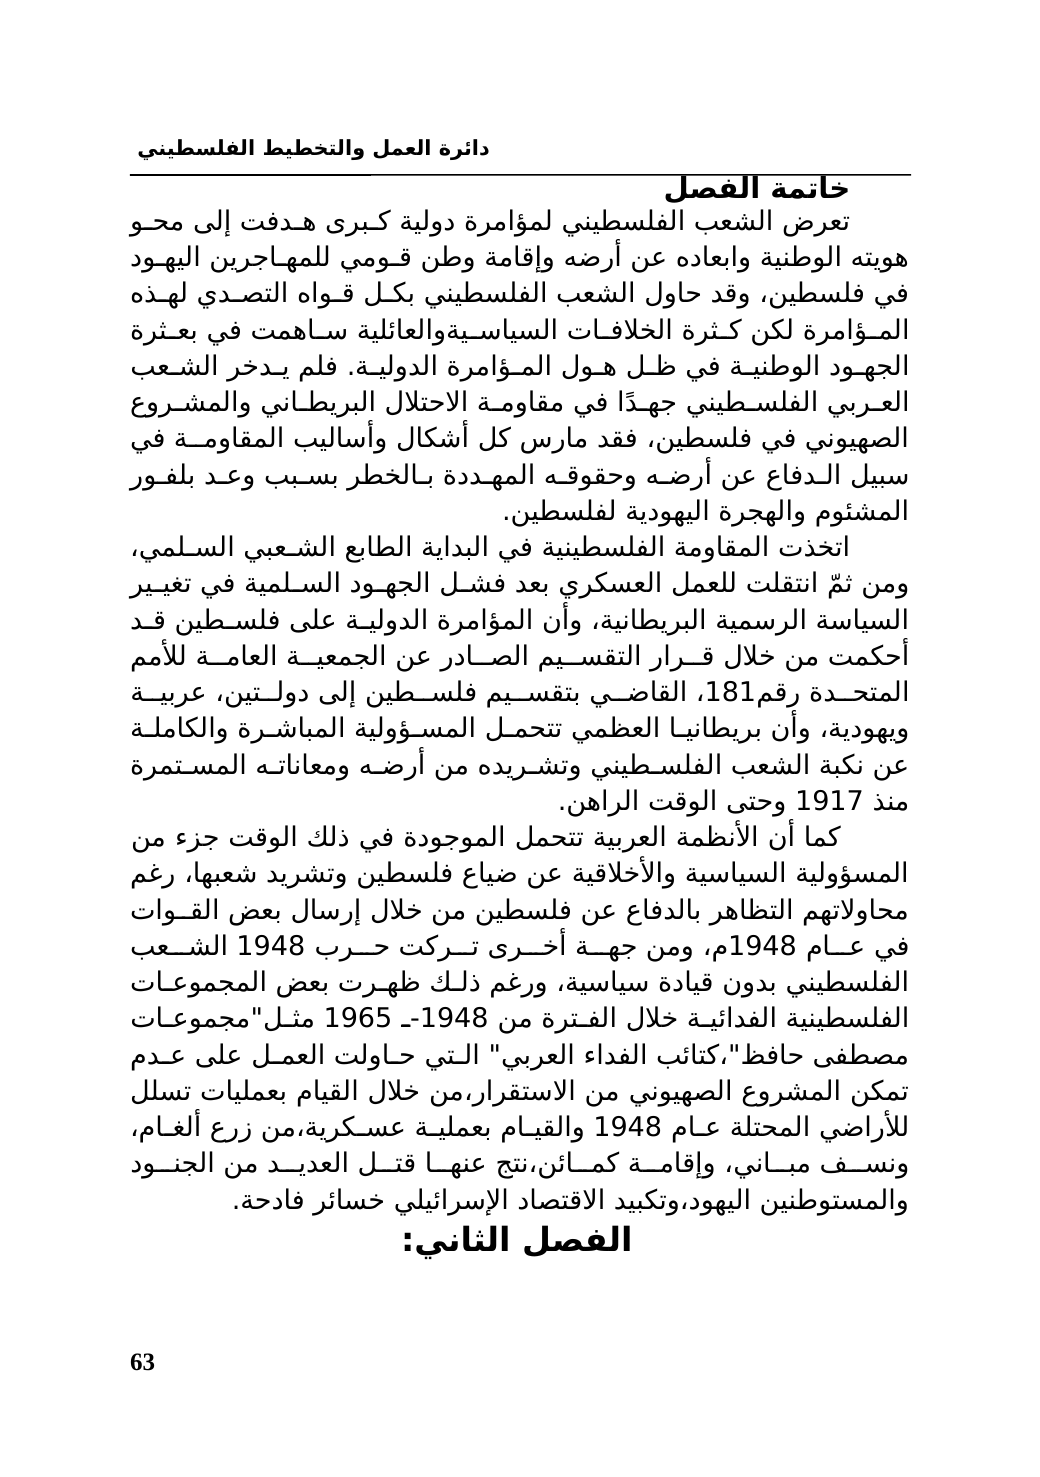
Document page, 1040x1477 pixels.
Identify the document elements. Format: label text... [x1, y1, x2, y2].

list اتخذت المقاومة الفلسطينية في البداية الطابع الشعبي السلمي، ومن ثمّ انتقلت للعمل العسكري بعد فشل الجهود السلمية في تغيير السياسة الرسمية البريطانية، وأن المؤامرة الدولية على فلسطين قد أحكمت من خلال قرار التقسيم الصادر عن الجمعية العامة للأمم المتحدة رقم181، القاضي بتقسيم فلسطين إلى دولتين، عربية ويهودية، وأن بريطانيا العظمي تتحمل المسؤولية المباشرة والكاملة عن نكبة الشعب الفلسطيني وتشريده من أرضه ومعاناته المستمرة منذ 1917 وحتى الوقت الراهن. [130, 532, 909, 817]
text الفصل الثاني: [130, 1220, 909, 1259]
list تعرض الشعب الفلسطيني لمؤامرة دولية كبرى هدفت إلى محو هويته الوطنية وابعاده عن أرضه وإقامة وطن قومي للمهاجرين اليهود في فلسطين، وقد حاول الشعب الفلسطيني بكل قواه التصدي لهذه المؤامرة لكن كثرة الخلافات السياسيةوالعائلية ساهمت في بعثرة الجهود الوطنية في ظل هول المؤامرة الدولية. فلم يدخر الشعب العربي الفلسطيني جهدًا في مقاومة الاحتلال البريطاني والمشروع الصهيوني في فلسطين، فقد مارس كل أشكال وأساليب المقاومة في سبيل الدفاع عن أرضه وحقوقه المهددة بالخطر بسبب وعد بلفور المشئوم والهجرة اليهودية لفلسطين. [130, 205, 909, 527]
text خاتمة الفصل [130, 171, 909, 205]
list كما أن الأنظمة العربية تتحمل الموجودة في ذلك الوقت جزء من المسؤولية السياسية والأخلاقية عن ضياع فلسطين وتشريد شعبها، رغم محاولاتهم التظاهر بالدفاع عن فلسطين من خلال إرسال بعض القوات في عام 1948م، ومن جهة أخرى تركت حرب 1948 الشعب الفلسطيني بدون قيادة سياسية، ورغم ذلك ظهرت بعض المجموعات الفلسطينية الفدائية خلال الفترة من 1948- 1965 مثل"مجموعات مصطفى حافظ"،كتائب الفداء العربي" التي حاولت العمل على عدم تمكن المشروع الصهيوني من الاستقرار،من خلال القيام بعمليات تسلل للأراضي المحتلة عام 1948 والقيام بعملية عسكرية،من زرع ألغام، ونسف مباني، وإقامة كمائن،نتج عنها قتل العديد من الجنود والمستوطنين اليهود،وتكبيد الاقتصاد الإسرائيلي خسائر فادحة. [130, 822, 909, 1216]
